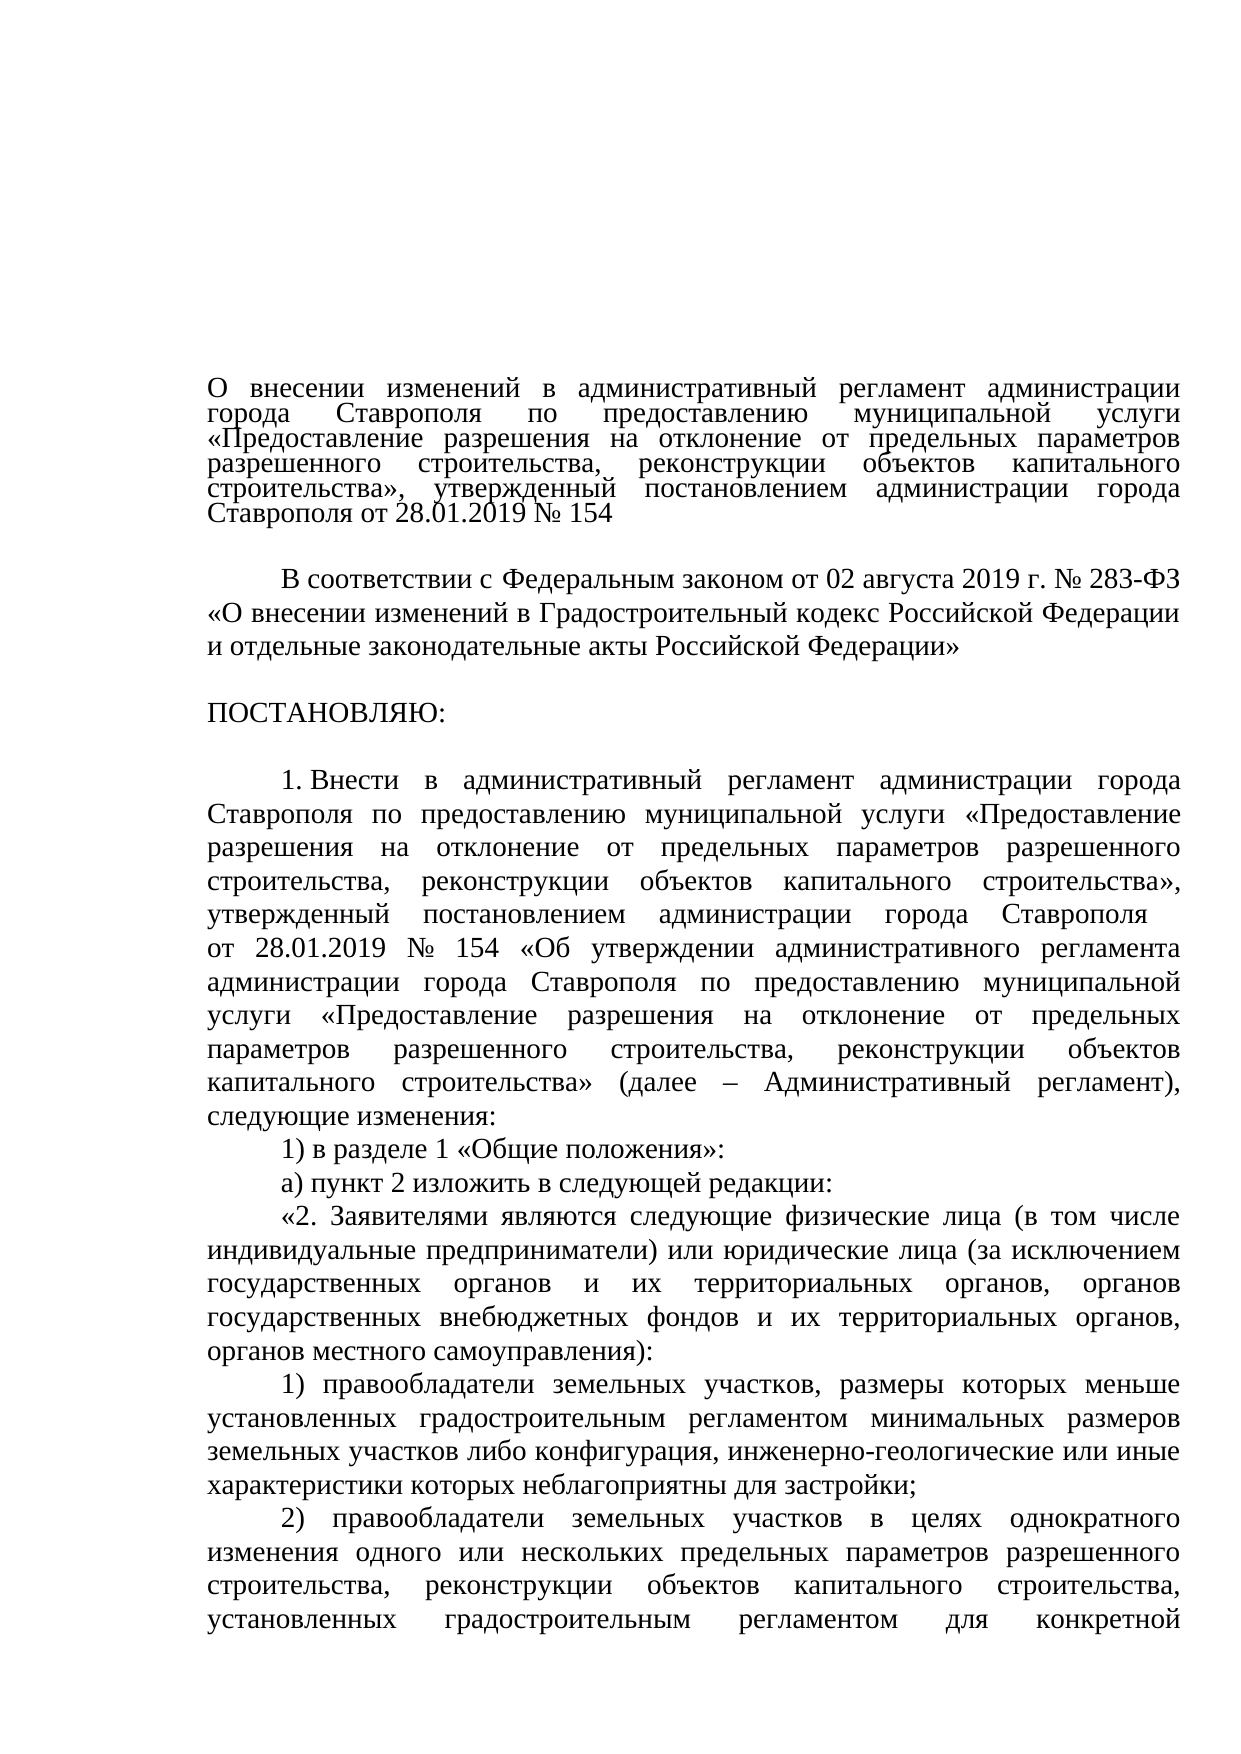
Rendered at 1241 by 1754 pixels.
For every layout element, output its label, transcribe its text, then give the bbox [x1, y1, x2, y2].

text ПОСТАНОВЛЯЮ: [207, 695, 1181, 729]
text В соответствии с Федеральным законом от 02 августа 2019 г. № 283-ФЗ «О внесении изменений в Градостроительный кодекс Российской Федерации и отдельные законодательные акты Российской Федерации» [207, 561, 1181, 662]
text а) пункт 2 изложить в следующей редакции: [207, 1165, 1181, 1198]
text О внесении изменений в административный регламент администрации города Ставрополя по предоставлению муниципальной услуги «Предоставление разрешения на отклонение от предельных параметров разрешенного строительства, реконструкции объектов капитального строительства», утвержденный постановлением администрации города Ставрополя от 28.01.2019 № 154 [207, 378, 1181, 528]
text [207, 1500, 1181, 1634]
text 1. Внести в административный регламент администрации города Ставрополя по предоставлению муниципальной услуги «Предоставление разрешения на отклонение от предельных параметров разрешенного строительства, реконструкции объектов капитального строительства», утвержденный постановлением администрации города Ставрополя от 28.01.2019 № 154 «Об утверждении административного регламента администрации города Ставрополя по предоставлению муниципальной услуги «Предоставление разрешения на отклонение от предельных параметров разрешенного строительства, реконструкции объектов капитального строительства» (далее – Административный регламент), следующие изменения: [207, 762, 1181, 1131]
text 1) правообладатели земельных участков, размеры которых меньше установленных градостроительным регламентом минимальных размеров земельных участков либо конфигурация, инженерно-геологические или иные характеристики которых неблагоприятны для застройки; [207, 1366, 1181, 1500]
text 1) в разделе 1 «Общие положения»: [207, 1131, 1181, 1165]
text «2. Заявителями являются следующие физические лица (в том числе индивидуальные предприниматели) или юридические лица (за исключением государственных органов и их территориальных органов, органов государственных внебюджетных фондов и их территориальных органов, органов местного самоуправления): [207, 1198, 1181, 1366]
